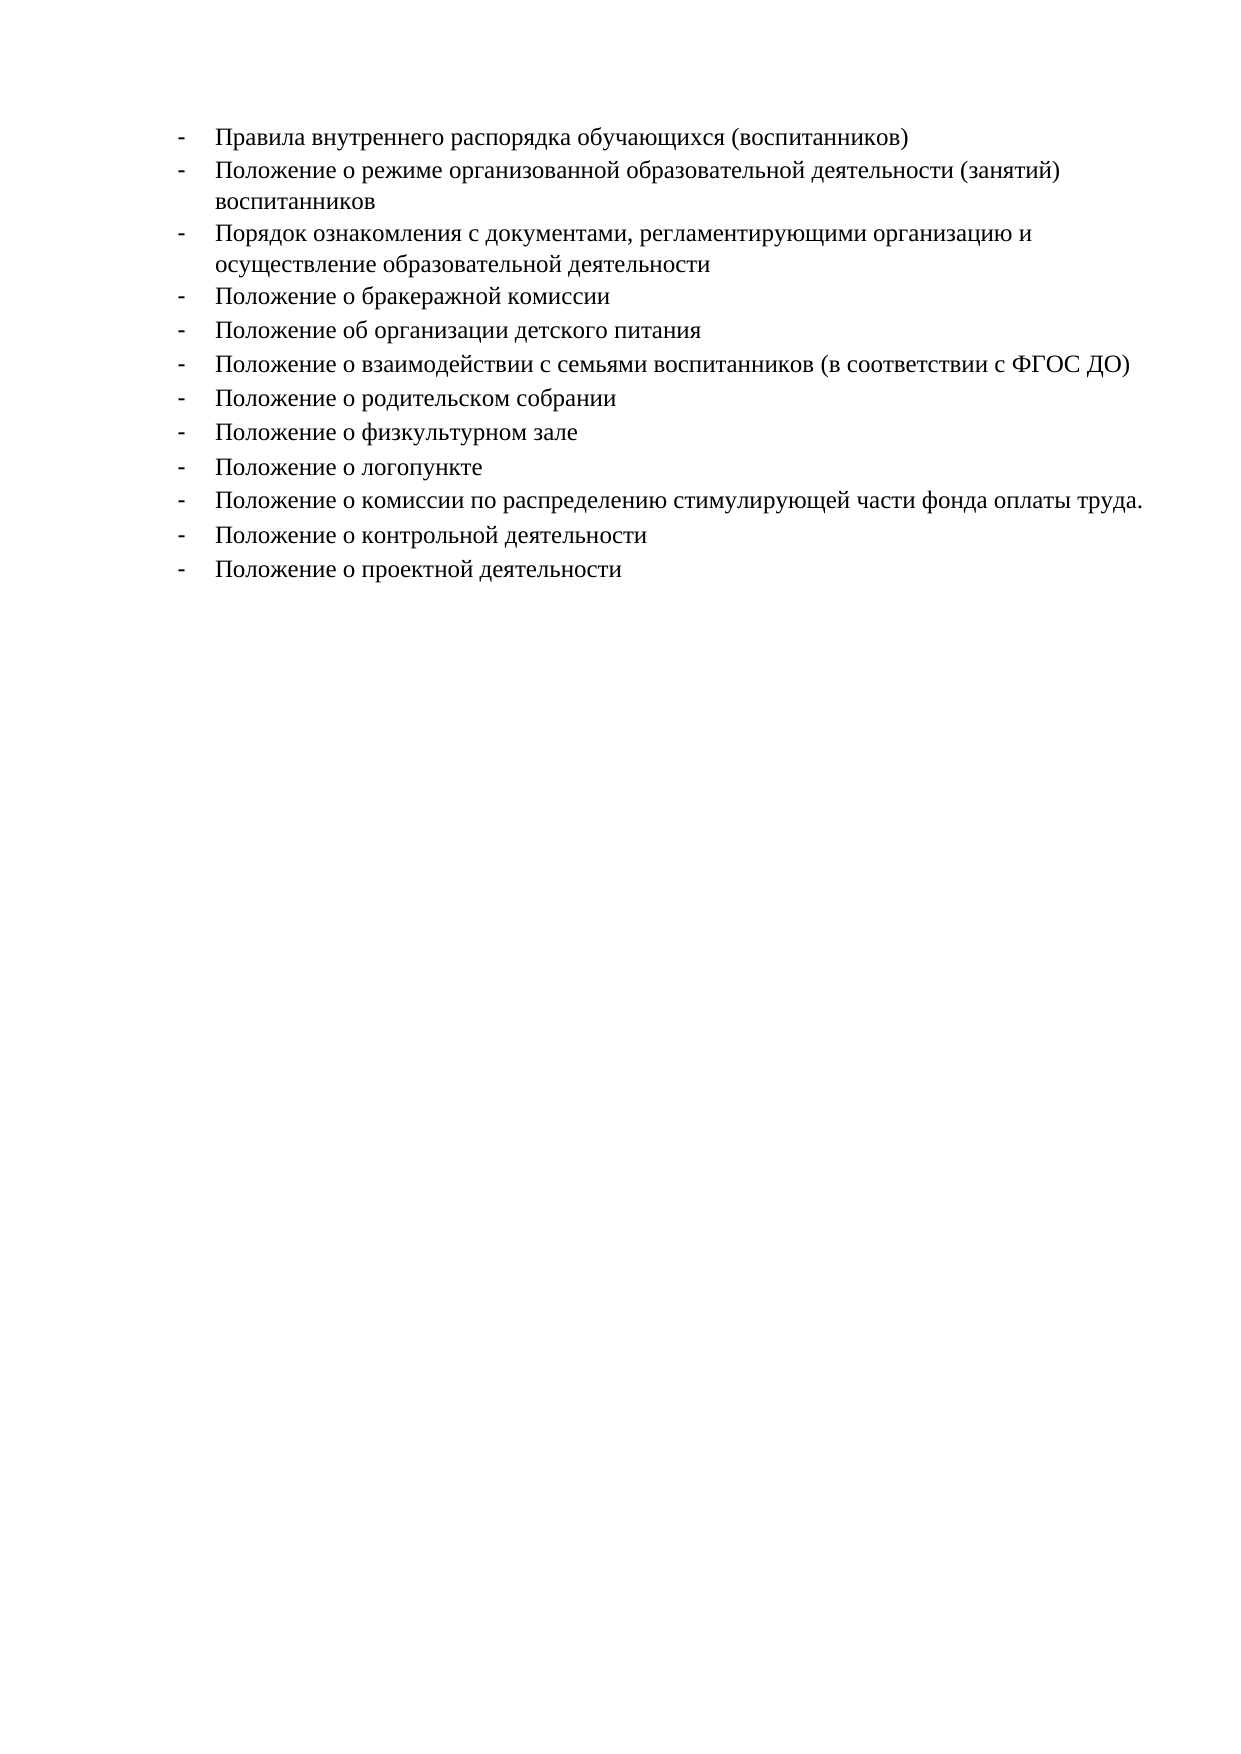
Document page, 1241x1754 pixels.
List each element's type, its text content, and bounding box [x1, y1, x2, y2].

list Положение о бракеражной комиссии [177, 278, 1152, 312]
list Положение о контрольной деятельности [177, 516, 1152, 550]
list Положение о взаимодействии с семьями воспитанников (в соответствии с ФГОС ДО) [177, 346, 1152, 380]
list Положение о логопункте [177, 448, 1152, 482]
list Положение о родительском собрании [177, 380, 1152, 414]
list Положение о комиссии по распределению стимулирующей части фонда оплаты труда. [177, 482, 1152, 516]
list Положение о проектной деятельности [177, 550, 1152, 584]
list Положение о физкультурном зале [177, 414, 1152, 448]
list Порядок ознакомления с документами, регламентирующими организацию и осуществление образовательной деятельности [177, 215, 1152, 278]
list Положение об организации детского питания [177, 312, 1152, 346]
list Положение о режиме организованной образовательной деятельности (занятий) воспитанников [177, 152, 1152, 215]
list Правила внутреннего распорядка обучающихся (воспитанников) [177, 118, 1152, 152]
